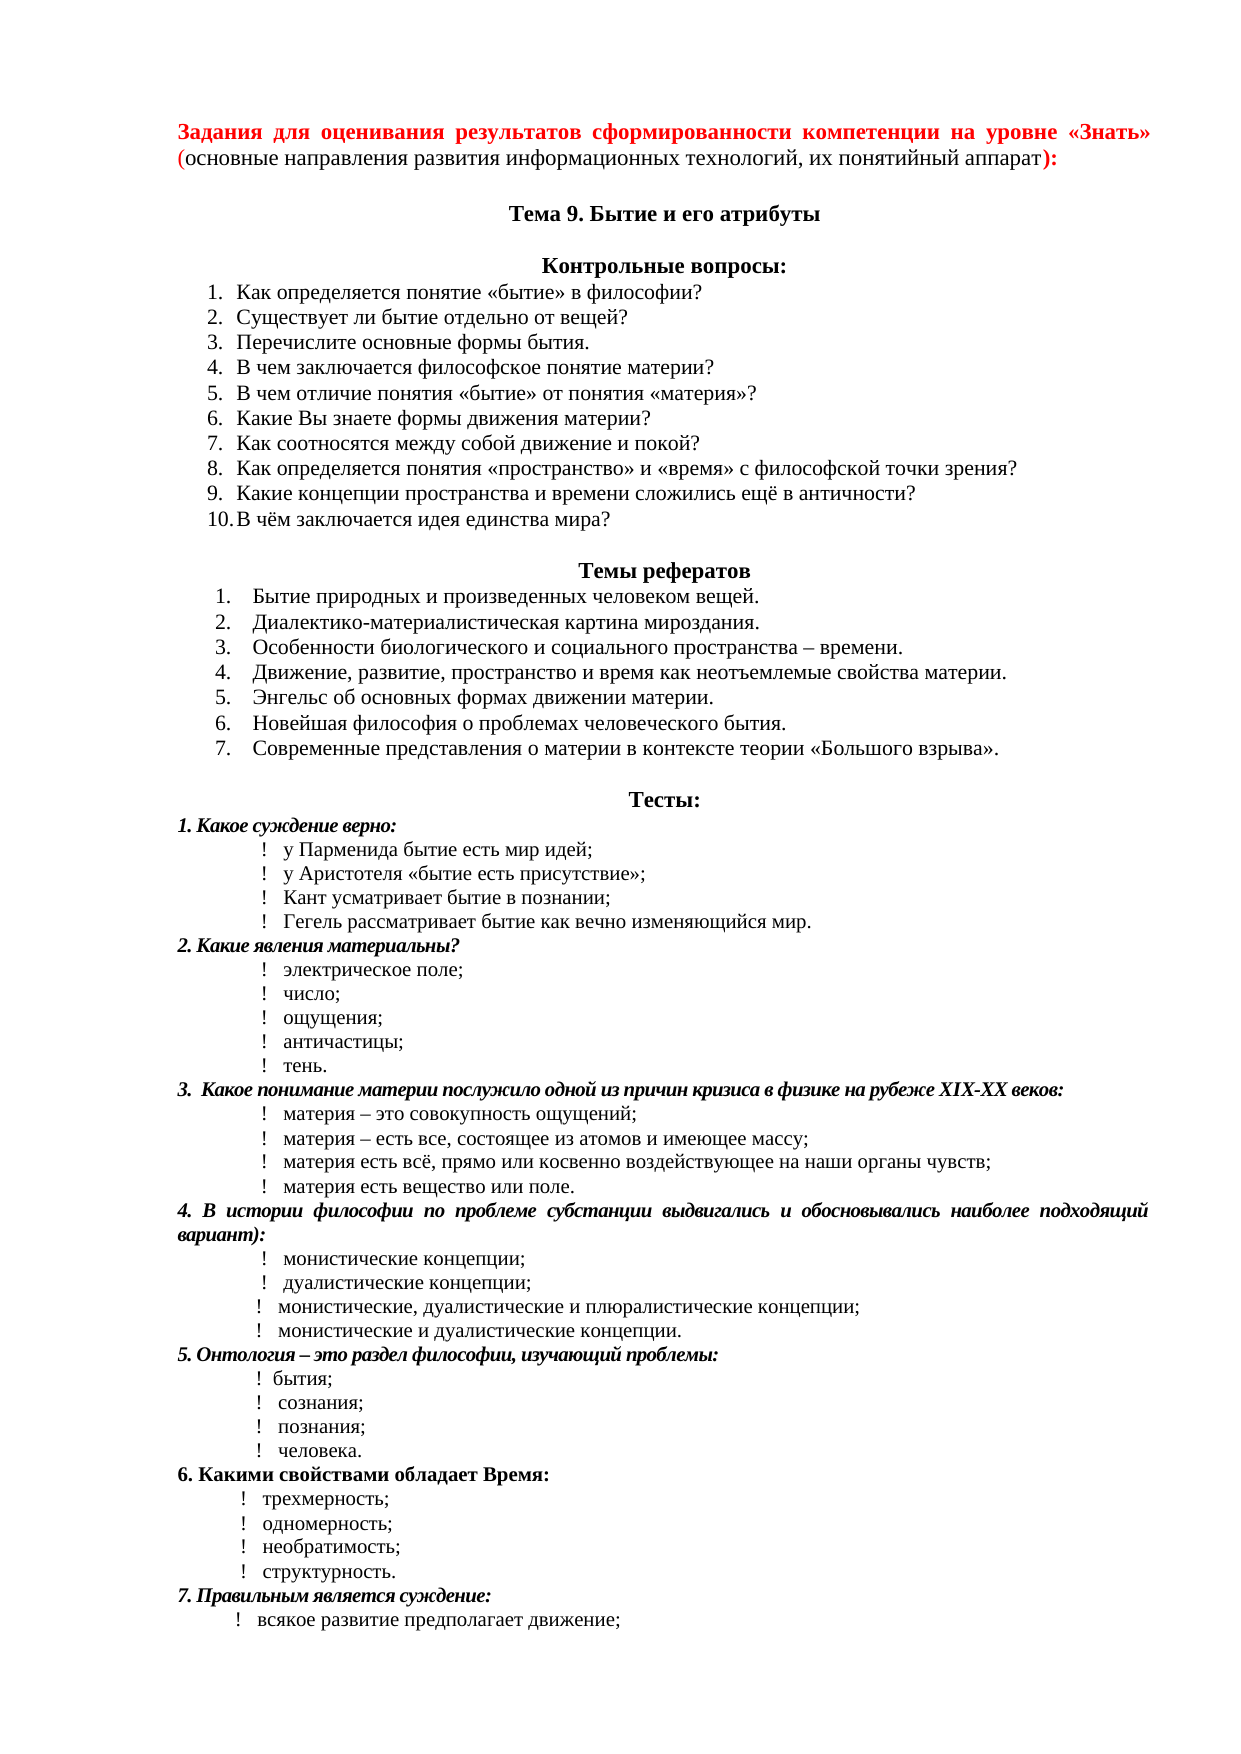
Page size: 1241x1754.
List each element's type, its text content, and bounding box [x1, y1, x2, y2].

text ! познания; [177, 1414, 1152, 1438]
list Как определяется понятие «бытие» в философии? [207, 279, 1152, 304]
text ! у Аристотеля «бытие есть присутствие»; [177, 861, 1152, 885]
text 7. Правильным является суждение: [177, 1583, 1152, 1607]
list Какие Вы знаете формы движения материи? [207, 405, 1152, 430]
text ! структурность. [177, 1558, 1152, 1583]
text ! бытия; [177, 1366, 1152, 1390]
text ! ощущения; [177, 1005, 1152, 1029]
text ! монистические концепции; [177, 1246, 1152, 1270]
text ! монистические, дуалистические и плюралистические концепции; [177, 1294, 1152, 1318]
text 2. Какие явления материальны? [177, 933, 1152, 957]
text ! одномерность; [177, 1510, 1152, 1534]
list Движение, развитие, пространство и время как неотъемлемые свойства материи. [215, 659, 1152, 684]
text ! электрическое поле; [177, 957, 1152, 981]
list Как определяется понятия «пространство» и «время» с философской точки зрения? [207, 455, 1152, 480]
text Контрольные вопросы: [177, 252, 1152, 279]
text ! монистические и дуалистические концепции. [177, 1318, 1152, 1342]
text ! трехмерность; [177, 1486, 1152, 1510]
list Энгельс об основных формах движении материи. [215, 684, 1152, 709]
list Бытие природных и произведенных человеком вещей. [215, 583, 1152, 609]
list В чем заключается философское понятие материи? [207, 354, 1152, 379]
text ! материя есть вещество или поле. [177, 1173, 1152, 1198]
text 3. Какое понимание материи послужило одной из причин кризиса в физике на рубеже ХIХ-ХХ веков: [177, 1077, 1152, 1101]
text Тема 9. Бытие и его атрибуты [177, 199, 1152, 226]
text ! число; [177, 981, 1152, 1005]
list Новейшая философия о проблемах человеческого бытия. [215, 709, 1152, 735]
text ! античастицы; [177, 1029, 1152, 1053]
list Существует ли бытие отдельно от вещей? [207, 304, 1152, 329]
text Задания для оценивания результатов сформированности компетенции на уровне «Знать» (основные направления развития информационных технологий, их понятийный аппарат): [177, 118, 1152, 171]
text 6. Какими свойствами обладает Время: [177, 1462, 1152, 1486]
text ! всякое развитие предполагает движение; [177, 1607, 1152, 1631]
text ! тень. [177, 1053, 1152, 1077]
list Современные представления о материи в контексте теории «Большого взрыва». [215, 735, 1152, 760]
list Перечислите основные формы бытия. [207, 329, 1152, 354]
text ! материя – есть все, состоящее из атомов и имеющее массу; [177, 1125, 1152, 1149]
list В чем отличие понятия «бытие» от понятия «материя»? [207, 379, 1152, 405]
text ! необратимость; [177, 1534, 1152, 1558]
text ! материя есть всё, прямо или косвенно воздействующее на наши органы чувств; [177, 1149, 1152, 1173]
text 4. В истории философии по проблеме субстанции выдвигались и обосновывались наиболее подходящий вариант): [177, 1198, 1152, 1246]
text Тесты: [177, 786, 1152, 813]
text ! материя – это совокупность ощущений; [177, 1101, 1152, 1125]
list Диалектико-материалистическая картина мироздания. [215, 609, 1152, 634]
text 1. Какое суждение верно: [177, 813, 1152, 837]
text ! дуалистические концепции; [177, 1270, 1152, 1294]
list В чём заключается идея единства мира? [207, 506, 1152, 531]
text ! человека. [177, 1438, 1152, 1462]
list Как соотносятся между собой движение и покой? [207, 430, 1152, 455]
text ! Кант усматривает бытие в познании; [177, 885, 1152, 909]
text 5. Онтология – это раздел философии, изучающий проблемы: [177, 1342, 1152, 1366]
text ! у Парменида бытие есть мир идей; [177, 837, 1152, 861]
text ! сознания; [177, 1390, 1152, 1414]
list Особенности биологического и социального пространства – времени. [215, 634, 1152, 659]
text Темы рефератов [177, 557, 1152, 583]
text ! Гегель рассматривает бытие как вечно изменяющийся мир. [177, 909, 1152, 933]
list Какие концепции пространства и времени сложились ещё в античности? [207, 480, 1152, 506]
